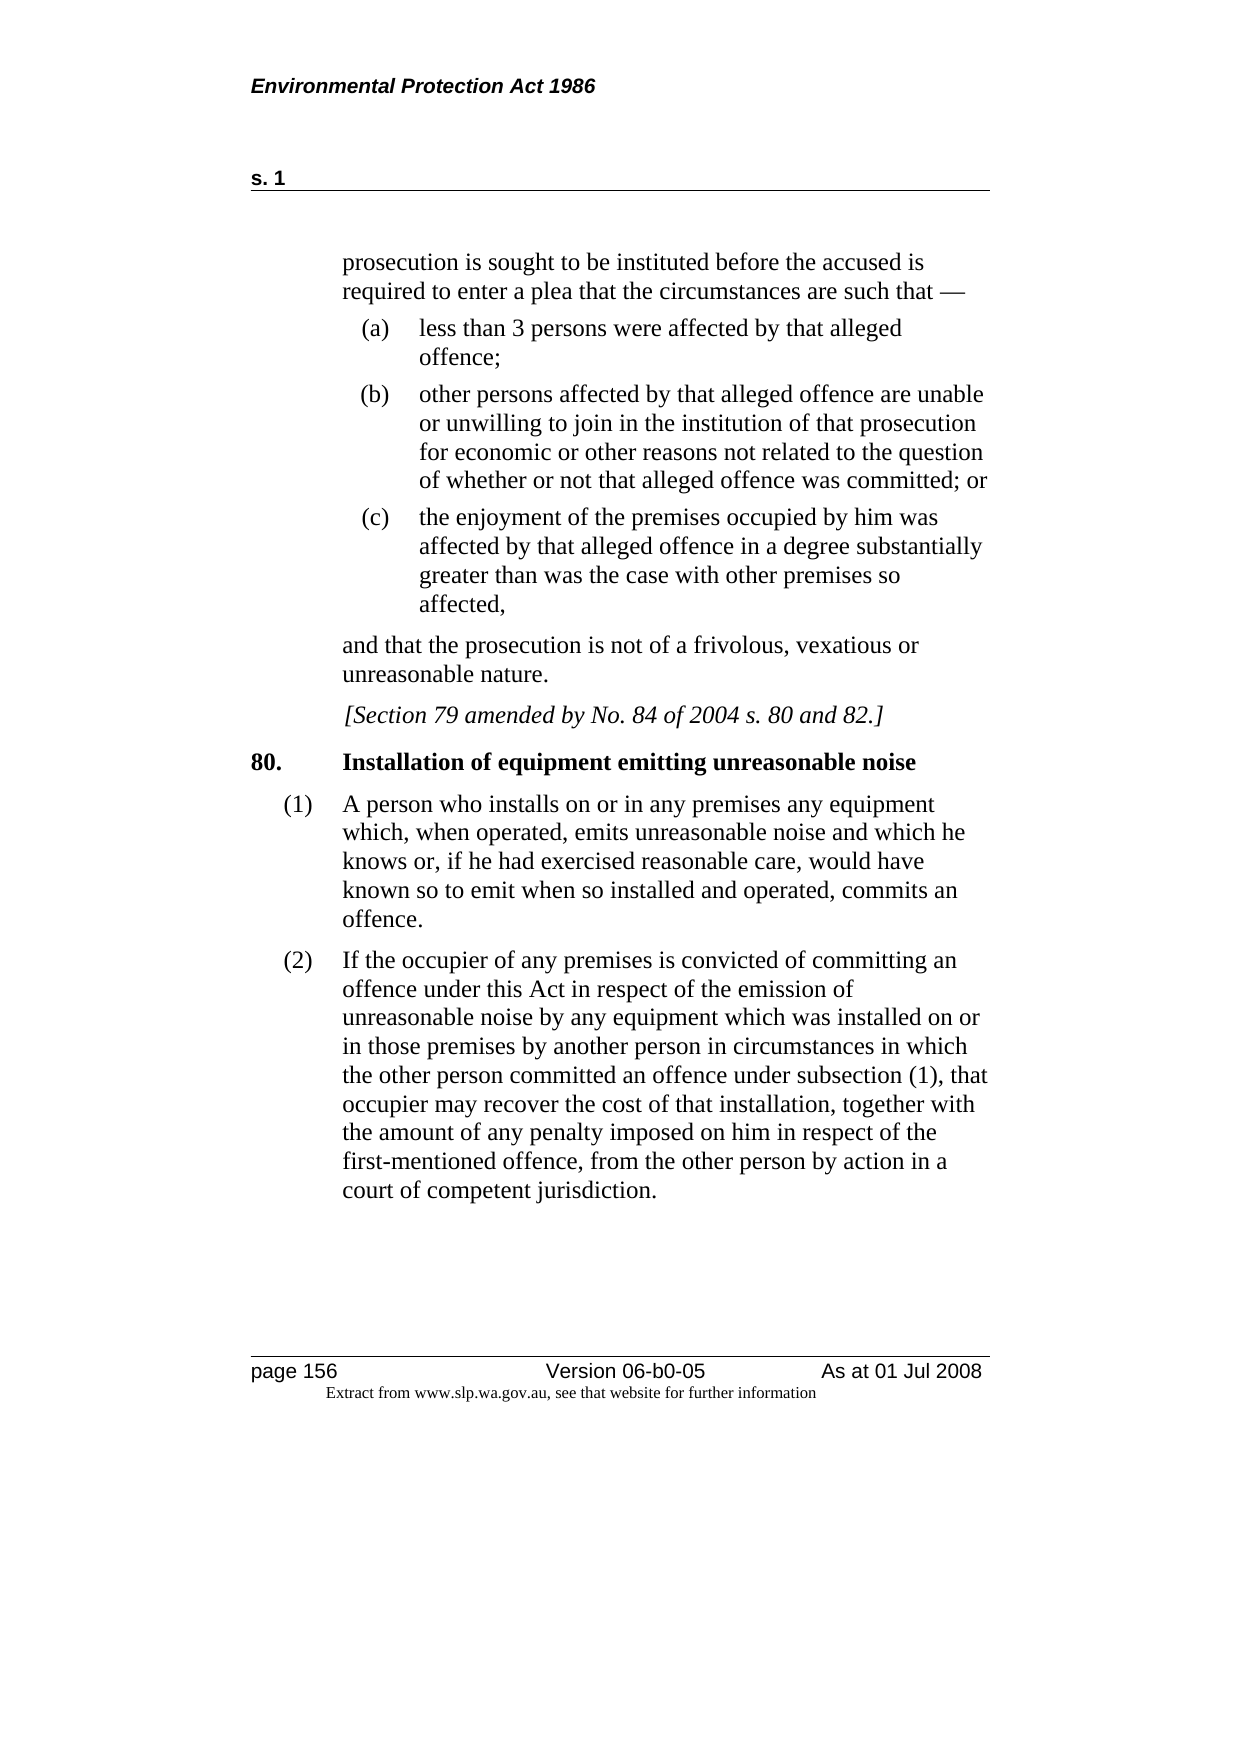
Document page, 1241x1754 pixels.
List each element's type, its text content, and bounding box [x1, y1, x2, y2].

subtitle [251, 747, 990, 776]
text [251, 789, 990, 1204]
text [251, 247, 990, 305]
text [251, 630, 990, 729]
text (c) the enjoyment of the premises occupied by him was affected by that alleged offence in a degree substantially greater than was the case with other premises so affected, [251, 502, 990, 617]
text (a) less than 3 persons were affected by that alleged offence; [251, 313, 990, 371]
text (b) other persons affected by that alleged offence are unable or unwilling to join in the institution of that prosecution for economic or other reasons not related to the question of whether or not that alleged offence was committed; or [251, 379, 990, 494]
